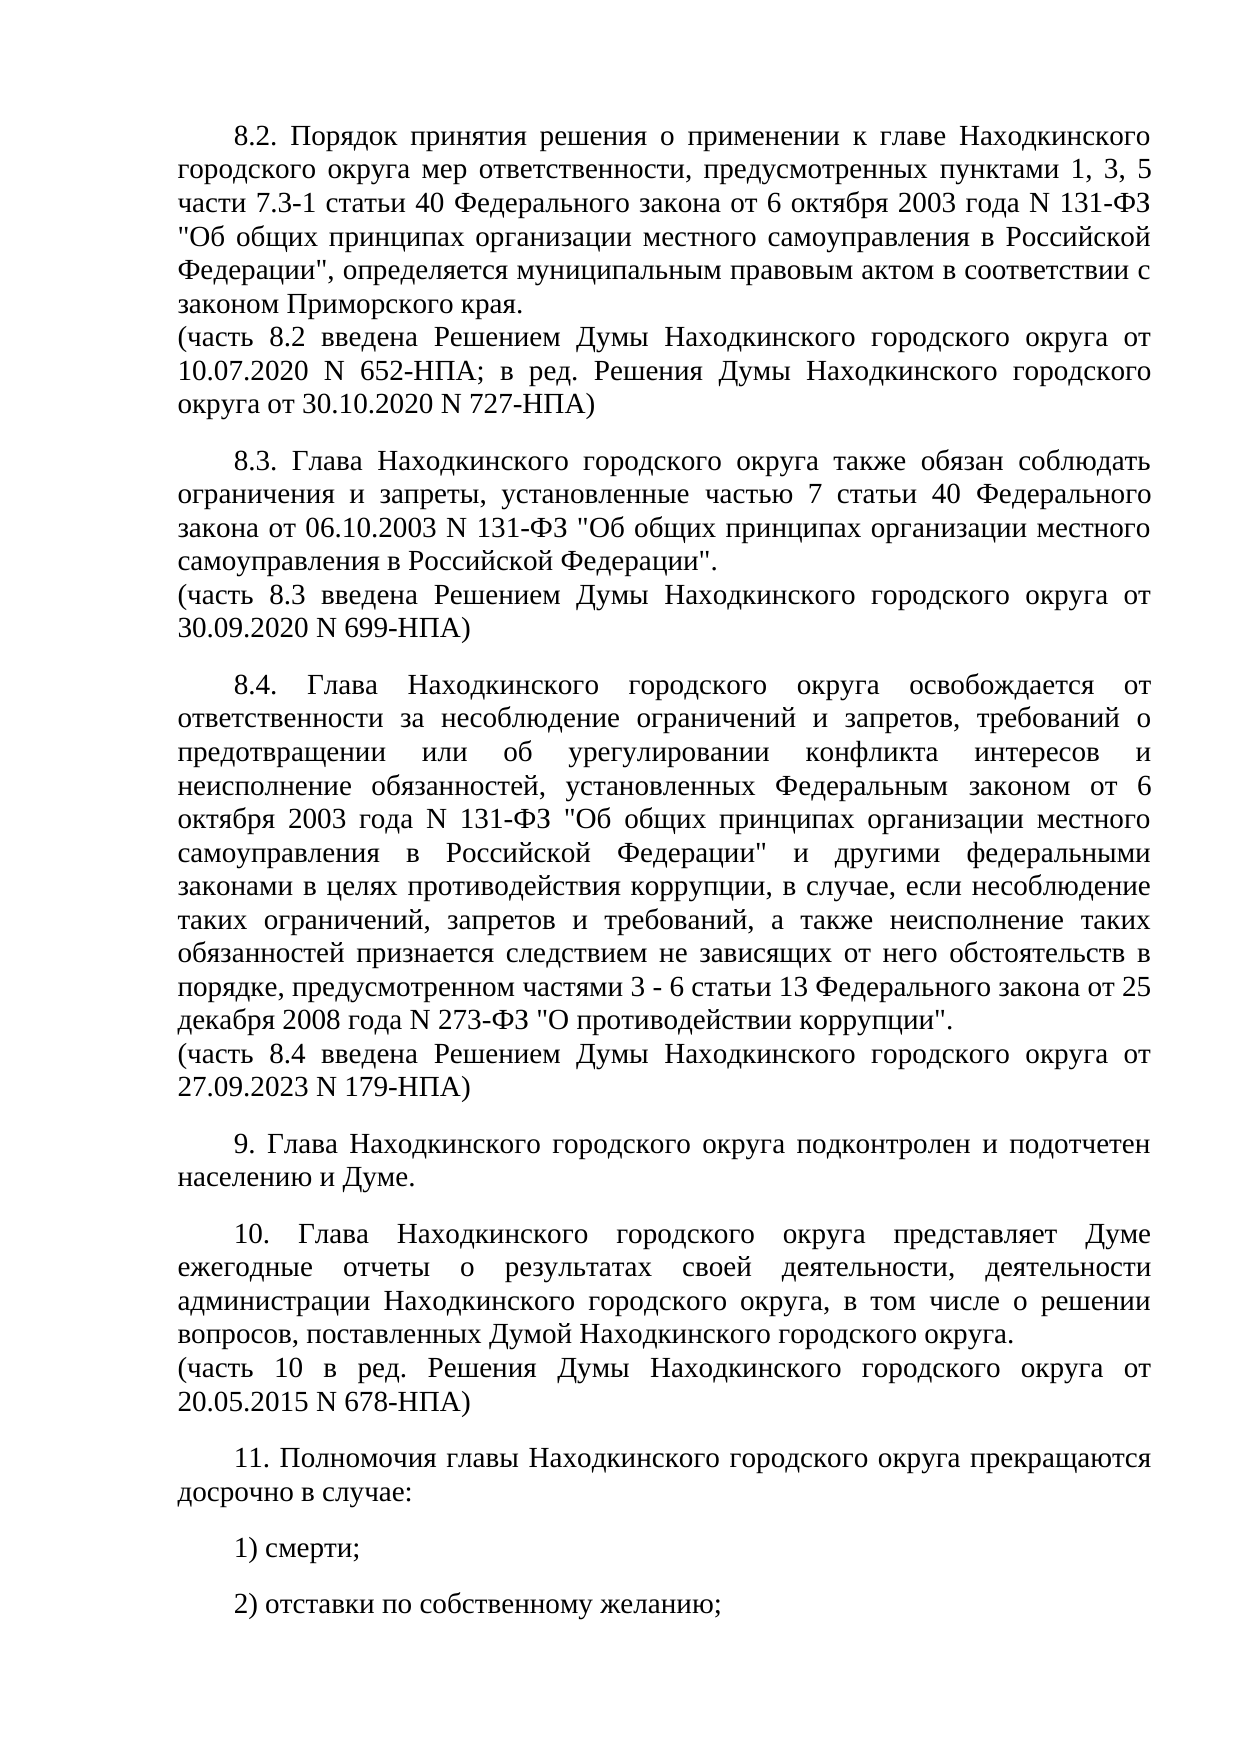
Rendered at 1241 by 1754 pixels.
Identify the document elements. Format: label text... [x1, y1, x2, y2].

text 11. Полномочия главы Находкинского городского округа прекращаются досрочно в случае: [177, 1440, 1152, 1507]
text 2) отставки по собственному желанию; [177, 1587, 1152, 1620]
text 10. Глава Находкинского городского округа представляет Думе ежегодные отчеты о результатах своей деятельности, деятельности администрации Находкинского городского округа, в том числе о решении вопросов, поставленных Думой Находкинского городского округа. [177, 1216, 1152, 1350]
text 8.2. Порядок принятия решения о применении к главе Находкинского городского округа мер ответственности, предусмотренных пунктами 1, 3, 5 части 7.3-1 статьи 40 Федерального закона от 6 октября 2003 года N 131-ФЗ "Об общих принципах организации местного самоуправления в Российской Федерации", определяется муниципальным правовым актом в соответствии с законом Приморского края. [177, 118, 1152, 319]
text 8.4. Глава Находкинского городского округа освобождается от ответственности за несоблюдение ограничений и запретов, требований о предотвращении или об урегулировании конфликта интересов и неисполнение обязанностей, установленных Федеральным законом от 6 октября 2003 года N 131-ФЗ "Об общих принципах организации местного самоуправления в Российской Федерации" и другими федеральными законами в целях противодействия коррупции, в случае, если несоблюдение таких ограничений, запретов и требований, а также неисполнение таких обязанностей признается следствием не зависящих от него обстоятельств в порядке, предусмотренном частями 3 - 6 статьи 13 Федерального закона от 25 декабря 2008 года N 273-ФЗ "О противодействии коррупции". [177, 667, 1152, 1036]
text (часть 8.4 введена Решением Думы Находкинского городского округа от 27.09.2023 N 179-НПА) [177, 1036, 1152, 1103]
text 1) смерти; [177, 1530, 1152, 1564]
text (часть 10 в ред. Решения Думы Находкинского городского округа от 20.05.2015 N 678-НПА) [177, 1350, 1152, 1417]
text (часть 8.3 введена Решением Думы Находкинского городского округа от 30.09.2020 N 699-НПА) [177, 577, 1152, 644]
text (часть 8.2 введена Решением Думы Находкинского городского округа от 10.07.2020 N 652-НПА; в ред. Решения Думы Находкинского городского округа от 30.10.2020 N 727-НПА) [177, 319, 1152, 420]
text 8.3. Глава Находкинского городского округа также обязан соблюдать ограничения и запреты, установленные частью 7 статьи 40 Федерального закона от 06.10.2003 N 131-ФЗ "Об общих принципах организации местного самоуправления в Российской Федерации". [177, 443, 1152, 577]
text 9. Глава Находкинского городского округа подконтролен и подотчетен населению и Думе. [177, 1126, 1152, 1193]
